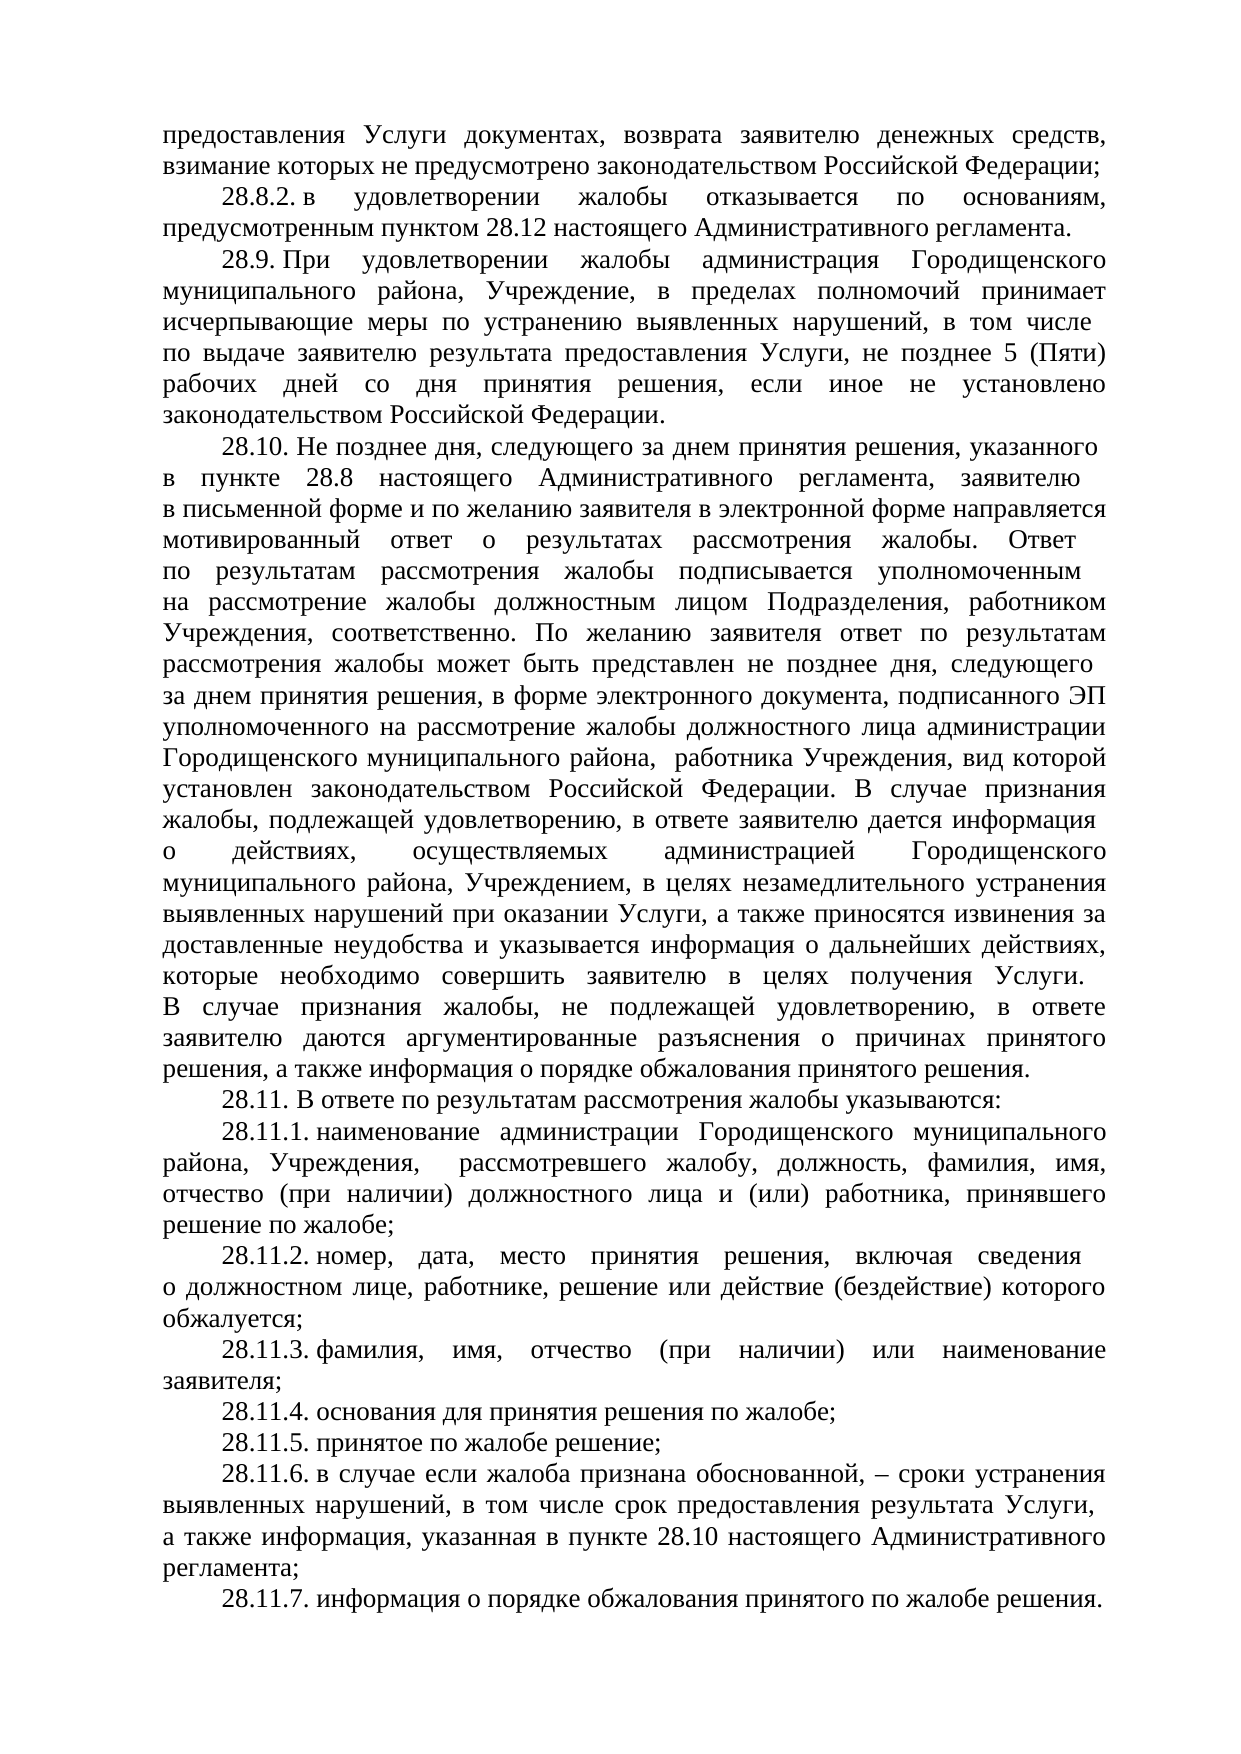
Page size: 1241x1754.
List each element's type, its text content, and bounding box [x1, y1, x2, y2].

text 28.11.5. принятое по жалобе решение; [162, 1426, 1107, 1457]
text 28.11.6. в случае если жалоба признана обоснованной, – сроки устранения выявленных нарушений, в том числе срок предоставления результата Услуги, а также информация, указанная в пункте 28.10 настоящего Административного регламента; [162, 1457, 1107, 1582]
text 28.11.2. номер, дата, место принятия решения, включая сведения о должностном лице, работнике, решение или действие (бездействие) которого обжалуется; [162, 1239, 1107, 1333]
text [162, 118, 1107, 180]
text 28.9. При удовлетворении жалобы администрация Городищенского муниципального района, Учреждение, в пределах полномочий принимает исчерпывающие меры по устранению выявленных нарушений, в том числе по выдаче заявителю результата предоставления Услуги, не позднее 5 (Пяти) рабочих дней со дня принятия решения, если иное не установлено законодательством Российской Федерации. [162, 243, 1107, 429]
text 28.8.2. в удовлетворении жалобы отказывается по основаниям, предусмотренным пунктом 28.12 настоящего Административного регламента. [162, 180, 1107, 243]
text 28.11.1. наименование администрации Городищенского муниципального района, Учреждения, рассмотревшего жалобу, должность, фамилия, имя, отчество (при наличии) должностного лица и (или) работника, принявшего решение по жалобе; [162, 1115, 1107, 1239]
text 28.11.7. информация о порядке обжалования принятого по жалобе решения. [162, 1582, 1107, 1613]
text 28.11.3. фамилия, имя, отчество (при наличии) или наименование заявителя; [162, 1333, 1107, 1395]
text 28.11. В ответе по результатам рассмотрения жалобы указываются: [162, 1084, 1107, 1115]
text 28.10. Не позднее дня, следующего за днем принятия решения, указанного в пункте 28.8 настоящего Административного регламента, заявителю в письменной форме и по желанию заявителя в электронной форме направляется мотивированный ответ о результатах рассмотрения жалобы. Ответ по результатам рассмотрения жалобы подписывается уполномоченным на рассмотрение жалобы должностным лицом Подразделения, работником Учреждения, соответственно. По желанию заявителя ответ по результатам рассмотрения жалобы может быть представлен не позднее дня, следующего за днем принятия решения, в форме электронного документа, подписанного ЭП уполномоченного на рассмотрение жалобы должностного лица администрации Городищенского муниципального района, работника Учреждения, вид которой установлен законодательством Российской Федерации. В случае признания жалобы, подлежащей удовлетворению, в ответе заявителю дается информация о действиях, осуществляемых администрацией Городищенского муниципального района, Учреждением, в целях незамедлительного устранения выявленных нарушений при оказании Услуги, а также приносятся извинения за доставленные неудобства и указывается информация о дальнейших действиях, которые необходимо совершить заявителю в целях получения Услуги. В случае признания жалобы, не подлежащей удовлетворению, в ответе заявителю даются аргументированные разъяснения о причинах принятого решения, а также информация о порядке обжалования принятого решения. [162, 429, 1107, 1084]
text 28.11.4. основания для принятия решения по жалобе; [162, 1395, 1107, 1426]
